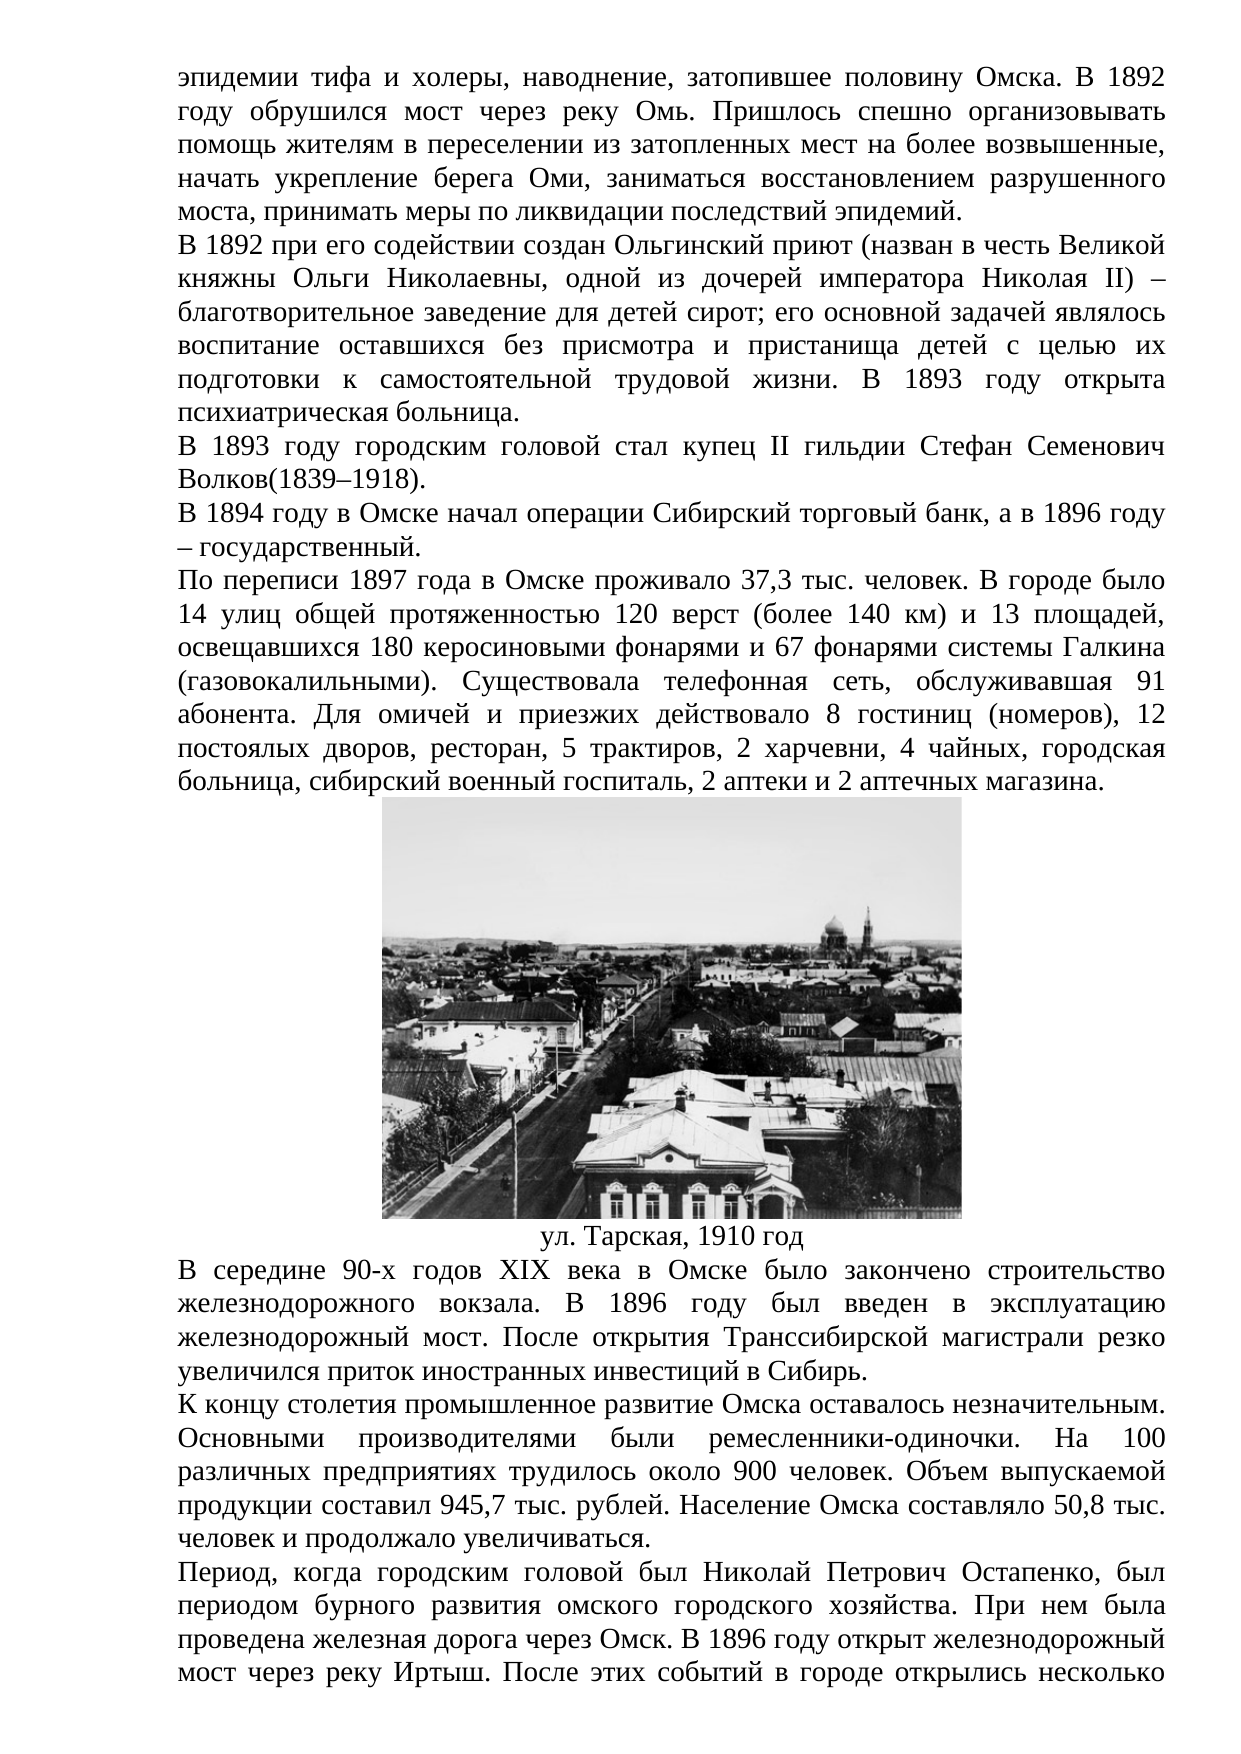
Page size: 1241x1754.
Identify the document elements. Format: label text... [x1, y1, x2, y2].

text В 1892 при его содействии создан Ольгинский приют (назван в честь Великой княжны Ольги Николаевны, одной из дочерей императора Николая II) – благотворительное заведение для детей сирот; его основной задачей являлось воспитание оставшихся без присмотра и пристанища детей с целью их подготовки к самостоятельной трудовой жизни. В 1893 году открыта психиатрическая больница. [177, 227, 1167, 428]
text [177, 59, 1167, 227]
text ул. Тарская, 1910 год [177, 1218, 1167, 1252]
text В 1894 году в Омске начал операции Сибирский торговый банк, а в 1896 году – государственный. [177, 495, 1167, 562]
text По переписи 1897 года в Омске проживало 37,3 тыс. человек. В городе было 14 улиц общей протяженностью 120 верст (более 140 км) и 13 площадей, освещавшихся 180 керосиновыми фонарями и 67 фонарями системы Галкина (газовокалильными). Существовала телефонная сеть, обслуживавшая 91 абонента. Для омичей и приезжих действовало 8 гостиниц (номеров), 12 постоялых дворов, ресторан, 5 трактиров, 2 харчевни, 4 чайных, городская больница, сибирский военный госпиталь, 2 аптеки и 2 аптечных магазина. [177, 562, 1167, 797]
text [177, 1554, 1167, 1688]
text В 1893 году городским головой стал купец II гильдии Стефан Семенович Волков(1839–1918). [177, 428, 1167, 495]
text В середине 90-х годов ХIХ века в Омске было закончено строительство железнодорожного вокзала. В 1896 году был введен в эксплуатацию железнодорожный мост. После открытия Транссибирской магистрали резко увеличился приток иностранных инвестиций в Сибирь. [177, 1252, 1167, 1386]
text К концу столетия промышленное развитие Омска оставалось незначительным. Основными производителями были ремесленники-одиночки. На 100 различных предприятиях трудилось около 900 человек. Объем выпускаемой продукции составил 945,7 тыс. рублей. Население Омска составляло 50,8 тыс. человек и продолжало увеличиваться. [177, 1386, 1167, 1554]
picture [382, 797, 962, 1219]
